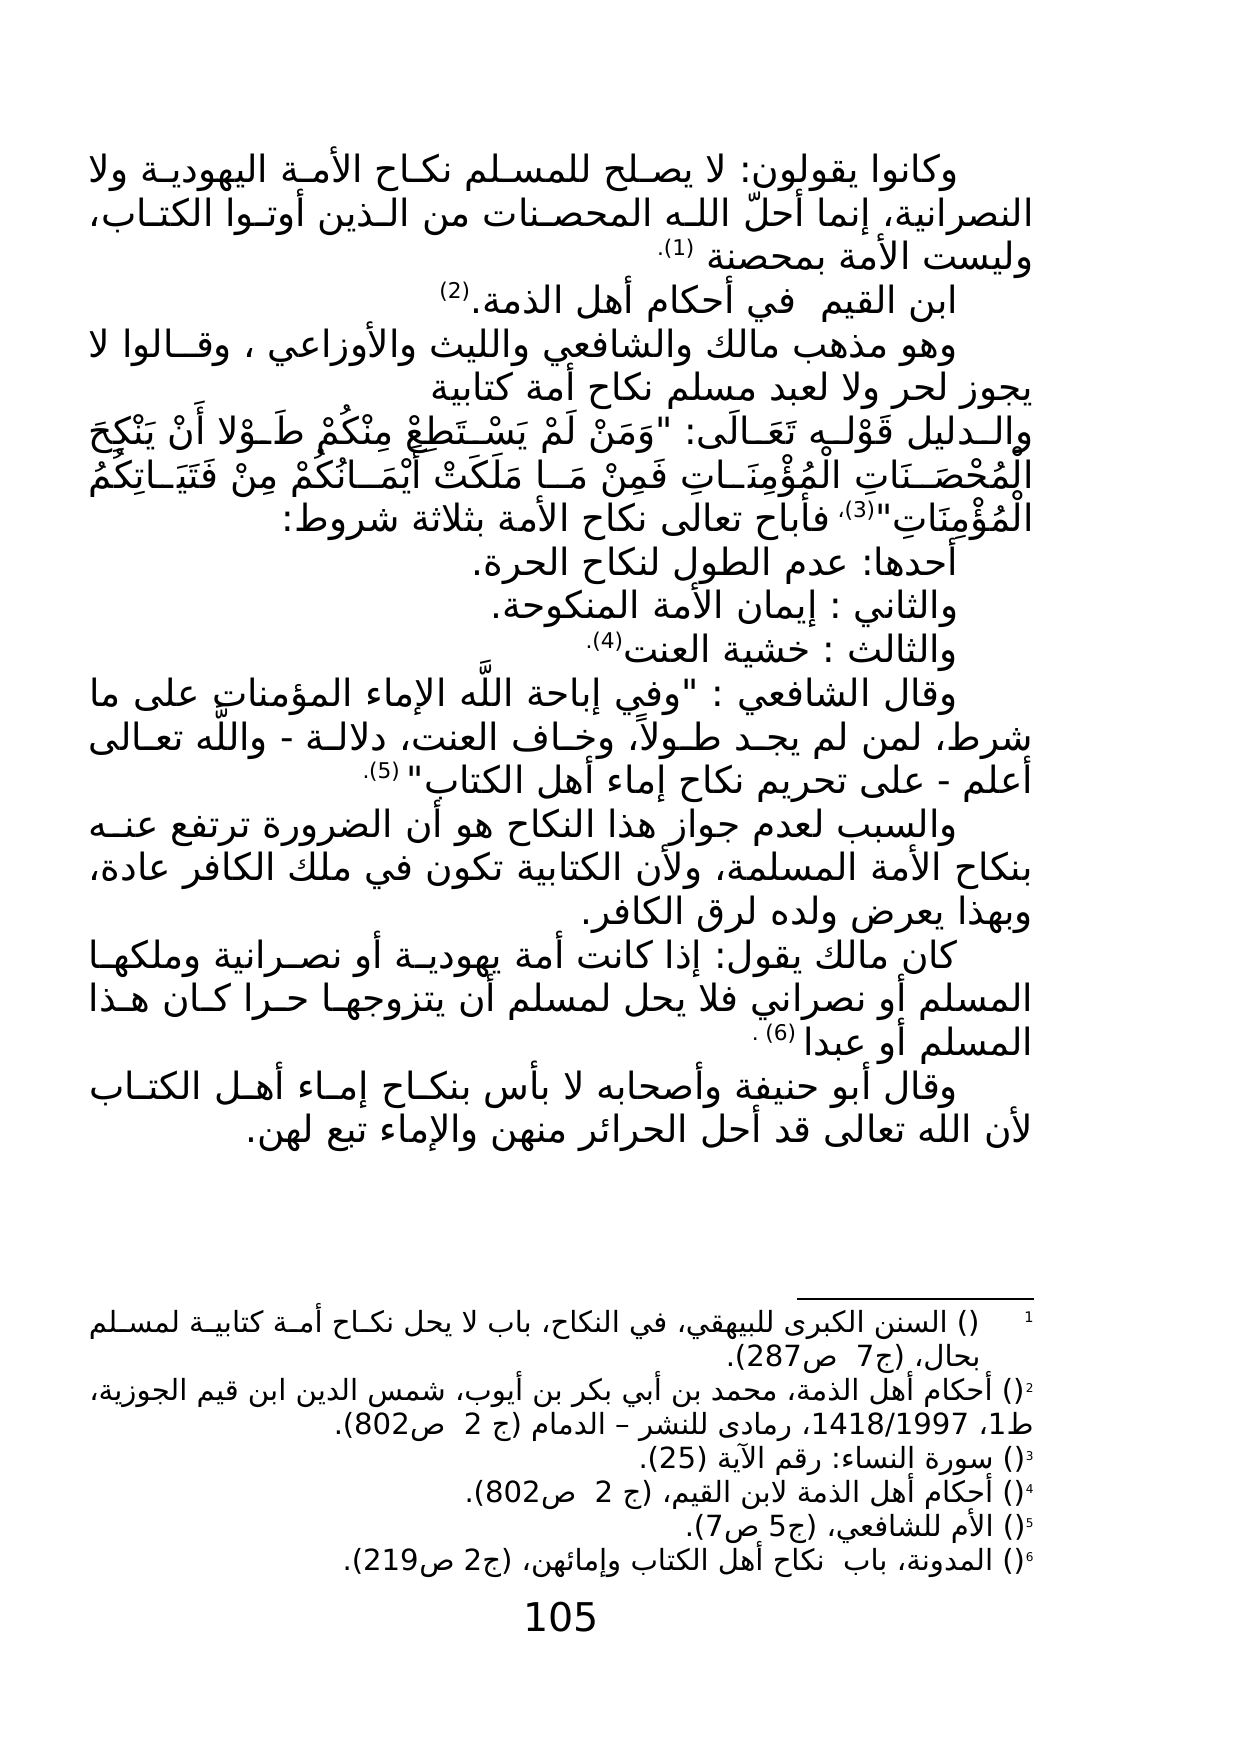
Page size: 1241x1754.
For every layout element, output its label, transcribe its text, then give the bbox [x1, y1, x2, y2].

text والدليل قَوْله تَعَالَى: "وَمَنْ لَمْ يَسْتَطِعْ مِنْكُمْ طَوْلا أَنْ يَنْكِحَ الْمُحْصَنَاتِ الْمُؤْمِنَاتِ فَمِنْ مَا مَلَكَتْ أَيْمَانُكُمْ مِنْ فَتَيَاتِكُمُ الْمُؤْمِنَاتِ"()، فأباح تعالى نكاح الأمة بثلاثة شروط: [89, 409, 1033, 541]
text والثاني : إيمان الأمة المنكوحة. [89, 584, 1033, 628]
text وقال أبو حنيفة وأصحابه لا بأس بنكاح إماء أهل الكتاب لأن الله تعالى قد أحل الحرائر منهن والإماء تبع لهن. [89, 1064, 1033, 1152]
text ابن القيم في أحكام أهل الذمة.() [89, 279, 1033, 322]
text وكانوا يقولون: لا يصلح للمسلم نكاح الأمة اليهودية ولا النصرانية، إنما أحلّ الله المحصنات من الذين أوتوا الكتاب، وليست الأمة بمحصنة (). [89, 148, 1033, 279]
text أحدها: عدم الطول لنكاح الحرة. [89, 541, 1033, 584]
text وهو مذهب مالك والشافعي والليث والأوزاعي ، وقالوا لا يجوز لحر ولا لعبد مسلم نكاح أمة كتابية [89, 322, 1033, 409]
text كان مالك يقول: إذا كانت أمة يهودية أو نصرانية وملكها المسلم أو نصراني فلا يحل لمسلم أن يتزوجها حرا كان هذا المسلم أو عبدا () . [89, 933, 1033, 1064]
text والثالث : خشية العنت(). [89, 628, 1033, 671]
text وقال الشافعي : "وفي إباحة اللَّه الإماء المؤمنات على ما شرط، لمن لم يجد طولاً، وخاف العنت، دلالة - واللَّه تعالى أعلم - على تحريم نكاح إماء أهل الكتاب" (). [89, 671, 1033, 802]
text والسبب لعدم جواز هذا النكاح هو أن الضرورة ترتفع عنه بنكاح الأمة المسلمة، ولأن الكتابية تكون في ملك الكافر عادة، وبهذا يعرض ولده لرق الكافر. [89, 802, 1033, 933]
